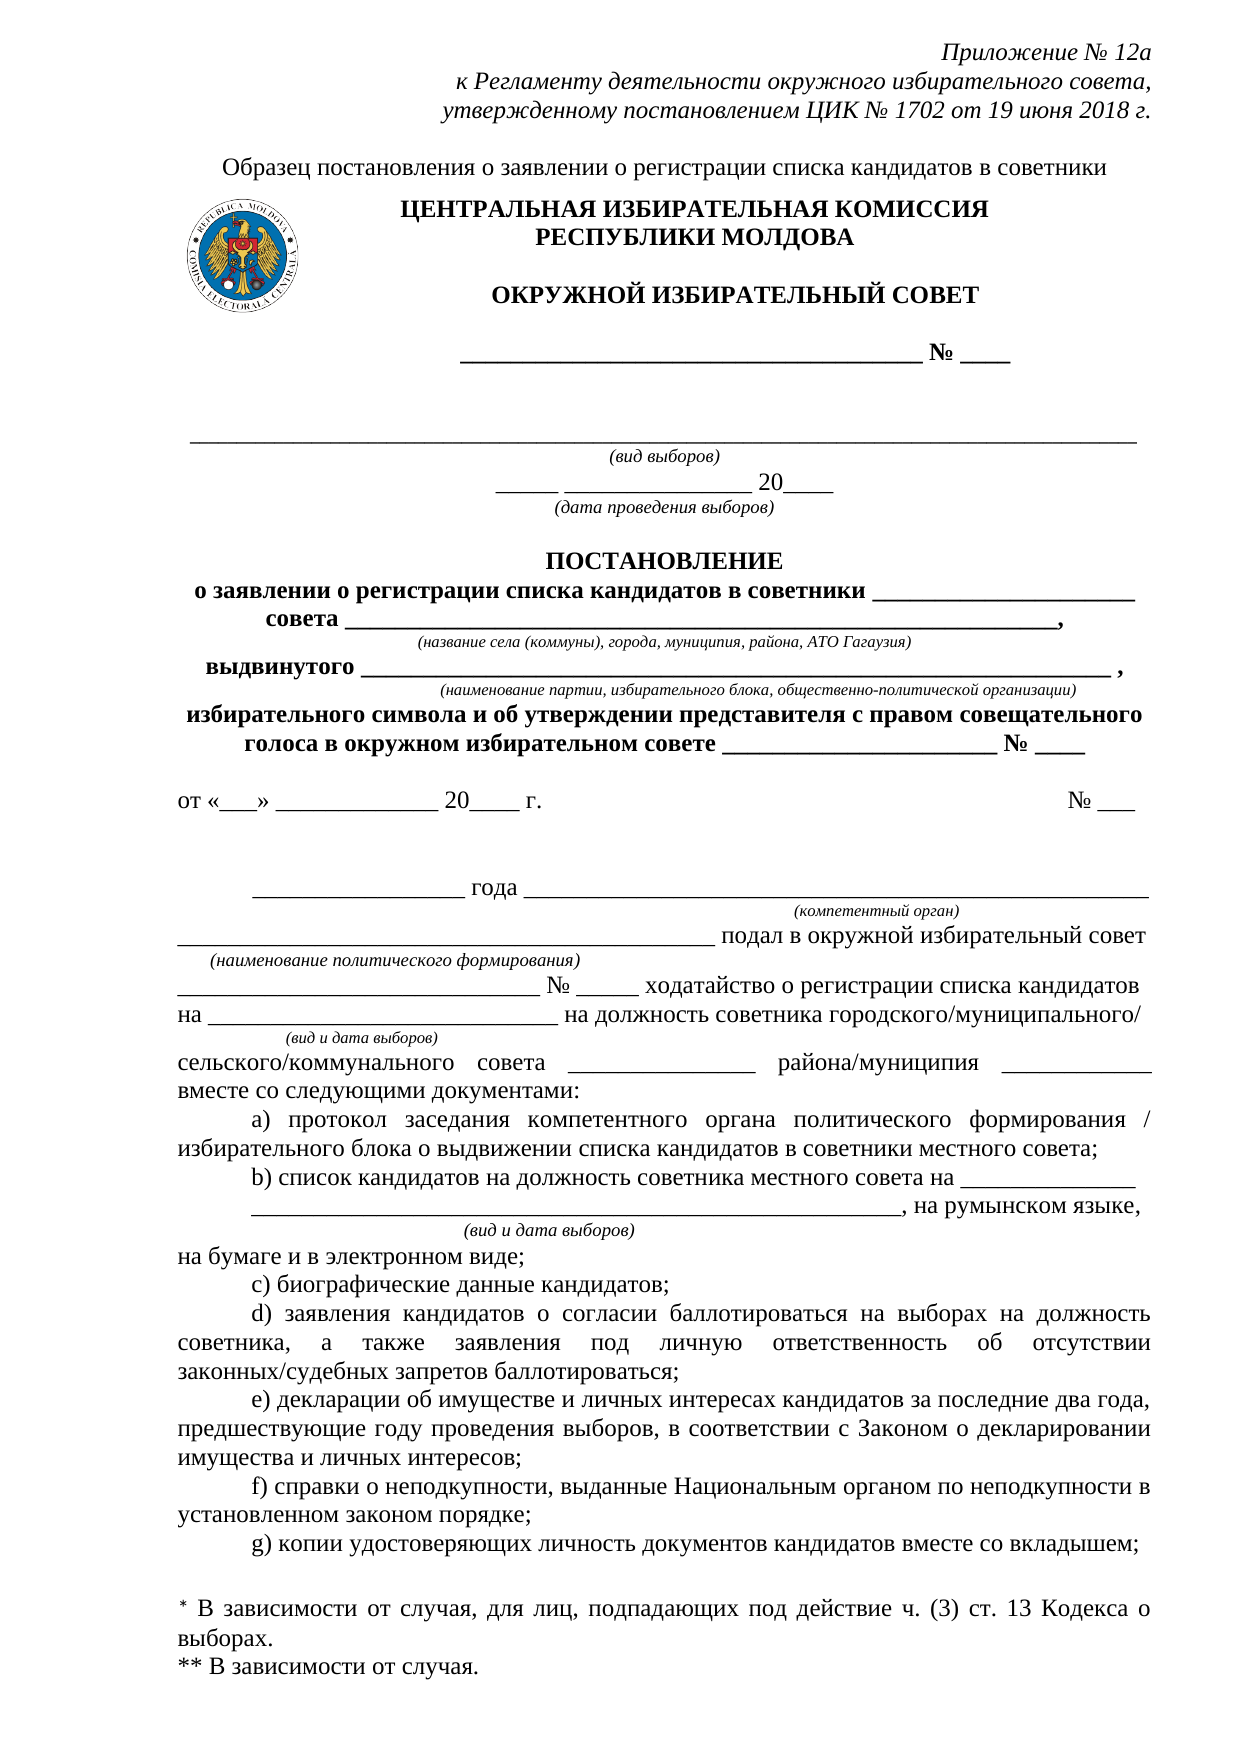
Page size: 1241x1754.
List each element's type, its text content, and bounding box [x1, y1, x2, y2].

subtitle Приложение № 12a [177, 37, 1152, 66]
text от «___» _____________ 20____ г. № ___ [177, 786, 1152, 814]
table_cell ОКРУЖНОЙ ИЗБИРАТЕЛЬНЫЙ СОВЕТ _____________________________________ № ____ [343, 280, 1167, 395]
text утвержденному постановлением ЦИК № 1702 от 19 июня 2018 г. [177, 95, 1152, 124]
text e) декларации об имуществе и личных интересах кандидатов за последние два года, предшествующие году проведения выборов, в соответствии с Законом о декларировании имущества и личных интересов; [177, 1384, 1152, 1471]
text g) копии удостоверяющих личность документов кандидатов вместе со вкладышем; [177, 1528, 1152, 1557]
text _____ _______________ 20____ [177, 467, 1152, 496]
text _____________________________ № _____ ходатайство о регистрации списка кандидатов [177, 970, 1152, 999]
text b) список кандидатов на должность советника местного совета на ______________ [177, 1162, 1152, 1190]
text сельского/коммунального совета _______________ района/муниципия ____________ вместе со следующими документами: [177, 1047, 1152, 1104]
text о заявлении о регистрации списка кандидатов в советники _____________________ [177, 575, 1152, 603]
text d) заявления кандидатов о согласии баллотироваться на выборах на должность советника, а также заявления под личную ответственность об отсутствии законных/судебных запретов баллотироваться; [177, 1298, 1152, 1384]
text (наименование партии, избирательного блока, общественно-политической организации) [177, 680, 1152, 699]
text ___________________________________________ подал в окружной избирательный совет [177, 920, 1152, 948]
table_header ЦЕНТРАЛЬНАЯ ИЗБИРАТЕЛЬНАЯ КОМИССИЯ РЕСПУБЛИКИ МОЛДОВА [343, 181, 1167, 280]
text (название села (коммуны), города, муниципия, района, АТО Гагаузия) [177, 632, 1152, 651]
text _____________________________________________________________________________________________________ [177, 424, 1152, 445]
text к Регламенту деятельности окружного избирательного совета, [177, 66, 1152, 95]
text a) протокол заседания компетентного органа политического формирования / избирательного блока о выдвижении списка кандидатов в советники местного совета; [177, 1104, 1152, 1162]
text c) биографические данные кандидатов; [177, 1269, 1152, 1298]
text _________________ года __________________________________________________ [177, 872, 1152, 901]
text ____________________________________________________, на румынском языке, [177, 1190, 1152, 1219]
text (дата проведения выборов) [177, 496, 1152, 517]
text избирательного символа и об утверждении представителя с правом совещательного голоса в окружном избирательном совете ______________________ № ____ [177, 699, 1152, 757]
text на ____________________________ на должность советника городского/муниципального/ [177, 999, 1152, 1027]
text совета _________________________________________________________, [177, 603, 1152, 632]
table_header [177, 181, 343, 280]
text выдвинутого ____________________________________________________________ , [177, 651, 1152, 680]
text (вид и дата выборов) [177, 1219, 1152, 1241]
text (вид и дата выборов) [177, 1027, 1152, 1047]
text ПОСТАНОВЛЕНИЕ [177, 546, 1152, 575]
text (наименование политического формирования) [177, 948, 1152, 970]
text Образец постановления о заявлении о регистрации списка кандидатов в советники [177, 152, 1152, 181]
table_cell [177, 280, 343, 395]
text (компетентный орган) [177, 901, 1152, 920]
text (вид выборов) [177, 445, 1152, 467]
text f) справки о неподкупности, выданные Национальным органом по неподкупности в установленном законом порядке; [177, 1471, 1152, 1528]
text на бумаге и в электронном виде; [177, 1241, 1152, 1269]
